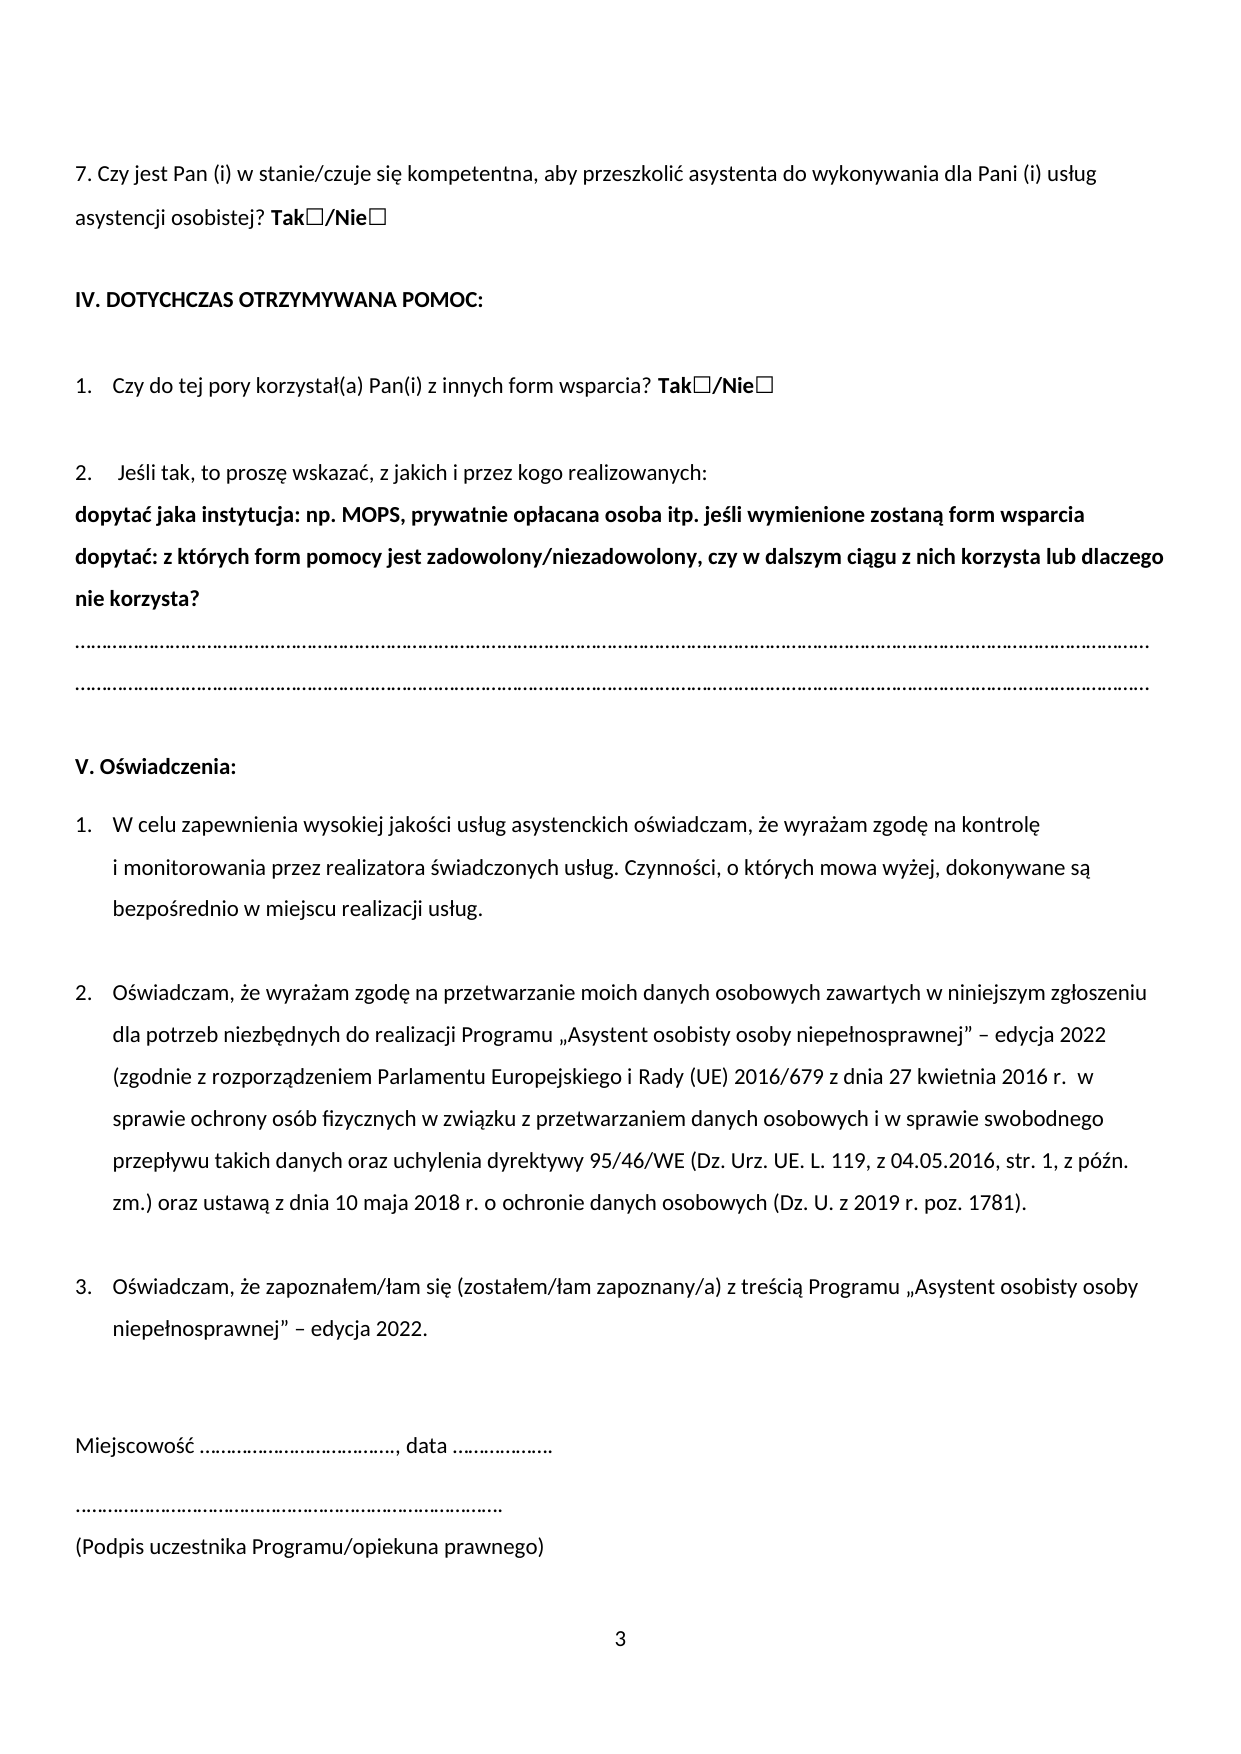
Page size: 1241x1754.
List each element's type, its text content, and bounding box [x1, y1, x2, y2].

text Miejscowość ………………………………., data ………………. [75, 1432, 1165, 1460]
text 7. Czy jest Pan (i) w stanie/czuje się kompetentna, aby przeszkolić asystenta do wykonywania dla Pani (i) usług asystencji osobistej? Tak/Nie [75, 159, 1165, 232]
text IV. DOTYCHCZAS OTRZYMYWANA POMOC: [75, 285, 1165, 313]
list Czy do tej pory korzystał(a) Pan(i) z innych form wsparcia? Tak/Nie [75, 369, 1165, 401]
list Oświadczam, że wyrażam zgodę na przetwarzanie moich danych osobowych zawartych w niniejszym zgłoszeniu dla potrzeb niezbędnych do realizacji Programu „Asystent osobisty osoby niepełnosprawnej” – edycja 2022 (zgodnie z rozporządzeniem Parlamentu Europejskiego i Rady (UE) 2016/679 z dnia 27 kwietnia 2016 r. w sprawie ochrony osób fizycznych w związku z przetwarzaniem danych osobowych i w sprawie swobodnego przepływu takich danych oraz uchylenia dyrektywy 95/46/WE (Dz. Urz. UE. L. 119, z 04.05.2016, str. 1, z późn. zm.) oraz ustawą z dnia 10 maja 2018 r. o ochronie danych osobowych (Dz. U. z 2019 r. poz. 1781). [75, 978, 1165, 1216]
list Oświadczam, że zapoznałem/łam się (zostałem/łam zapoznany/a) z treścią Programu „Asystent osobisty osoby niepełnosprawnej” – edycja 2022. [75, 1272, 1165, 1342]
list W celu zapewnienia wysokiej jakości usług asystenckich oświadczam, że wyrażam zgodę na kontrolę i monitorowania przez realizatora świadczonych usług. Czynności, o których mowa wyżej, dokonywane są bezpośrednio w miejscu realizacji usług. [75, 811, 1165, 923]
list Jeśli tak, to proszę wskazać, z jakich i przez kogo realizowanych: [75, 458, 1165, 486]
text V. Oświadczenia: [75, 752, 1165, 780]
text (Podpis uczestnika Programu/opiekuna prawnego) [75, 1532, 1165, 1560]
text ..……………………………………………………………………. [75, 1490, 1165, 1518]
text ………………………………………………………………………………………………………………………………………………………………………………………………………………………………………………………………………………………………………………………………………………………………………… [75, 626, 1165, 696]
text dopytać jaka instytucja: np. MOPS, prywatnie opłacana osoba itp. jeśli wymienione zostaną form wsparcia dopytać: z których form pomocy jest zadowolony/niezadowolony, czy w dalszym ciągu z nich korzysta lub dlaczego nie korzysta? [75, 500, 1165, 612]
